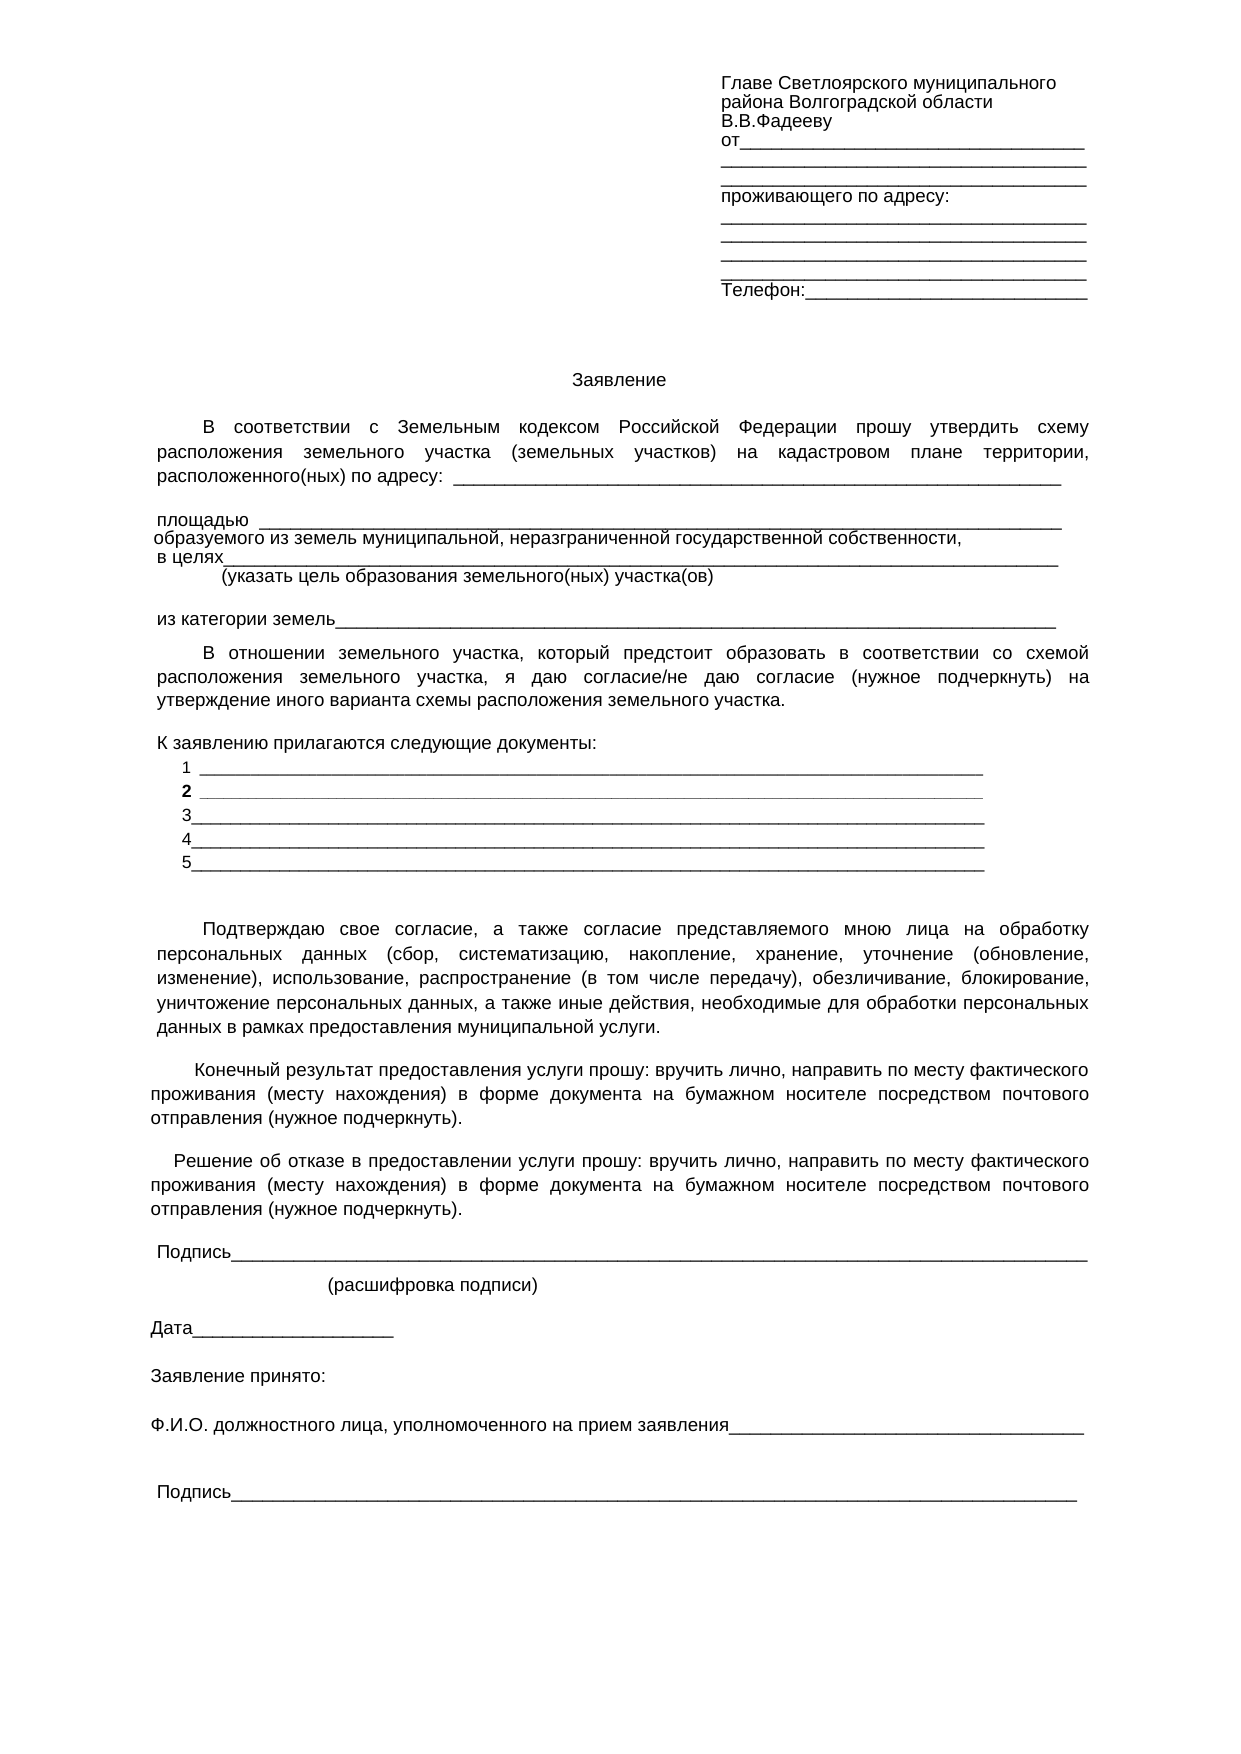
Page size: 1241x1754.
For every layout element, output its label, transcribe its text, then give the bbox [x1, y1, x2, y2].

text Подпись_________________________________________________________________________________ [157, 1484, 1092, 1502]
text К заявлению прилагаются следующие документы: [157, 730, 1092, 754]
text площадью [157, 511, 1092, 530]
text Конечный результат предоставления услуги прошу: вручить лично, направить по месту фактического проживания (месту нахождения) в форме документа на бумажном носителе посредством почтового отправления (нужное подчеркнуть). [150, 1058, 1090, 1129]
text из категории земель_____________________________________________________________________ [157, 611, 1092, 629]
text образуемого из земель муниципальной, неразграниченной государственной собственности, [148, 530, 1090, 548]
text Дата [150, 1296, 1092, 1344]
text В отношении земельного участка, который предстоит образовать в соответствии со схемой расположения земельного участка, я даю согласие/не даю согласие (нужное подчеркнуть) на утверждение иного варианта схемы расположения земельного участка. [157, 641, 1090, 712]
text В соответствии с Земельным кодексом Российской Федерации прошу утвердить схему расположения земельного участка (земельных участков) на кадастровом плане территории, расположенного(ных) по адресу: [157, 414, 1090, 488]
text в целях ______________________________________________________________________ [157, 548, 1092, 567]
text 1 [182, 754, 1092, 778]
text (расшифровка подписи) [327, 1277, 1092, 1296]
text Заявление [148, 372, 1090, 390]
text (указать цель образования земельного(ных) участка(ов) [221, 567, 1092, 586]
table_header Главе Светлоярского муниципального района Волгоградской области В.В.Фадееву от_______________________________________________________________________________________________________ проживающего по адресу: ____________________________________________________________________________________________________________________________________________ Телефон:___________________________ [710, 75, 1103, 372]
text 2 [182, 778, 1092, 802]
text Ф.И.О. должностного лица, уполномоченного на прием заявления__________________________________ [150, 1393, 1092, 1441]
text Подтверждаю свое согласие, а также согласие представляемого мною лица на обработку персональных данных (сбор, систематизацию, накопление, хранение, уточнение (обновление, изменение), использование, распространение (в том числе передачу), обезличивание, блокирование, уничтожение персональных данных, а также иные действия, необходимые для обработки персональных данных в рамках предоставления муниципальной услуги. [157, 916, 1090, 1038]
text Подпись__________________________________________________________________________________ [157, 1243, 1092, 1262]
text Решение об отказе в предоставлении услуги прошу: вручить лично, направить по месту фактического проживания (месту нахождения) в форме документа на бумажном носителе посредством почтового отправления (нужное подчеркнуть). [150, 1148, 1090, 1220]
text Заявление принято: [150, 1344, 1092, 1393]
